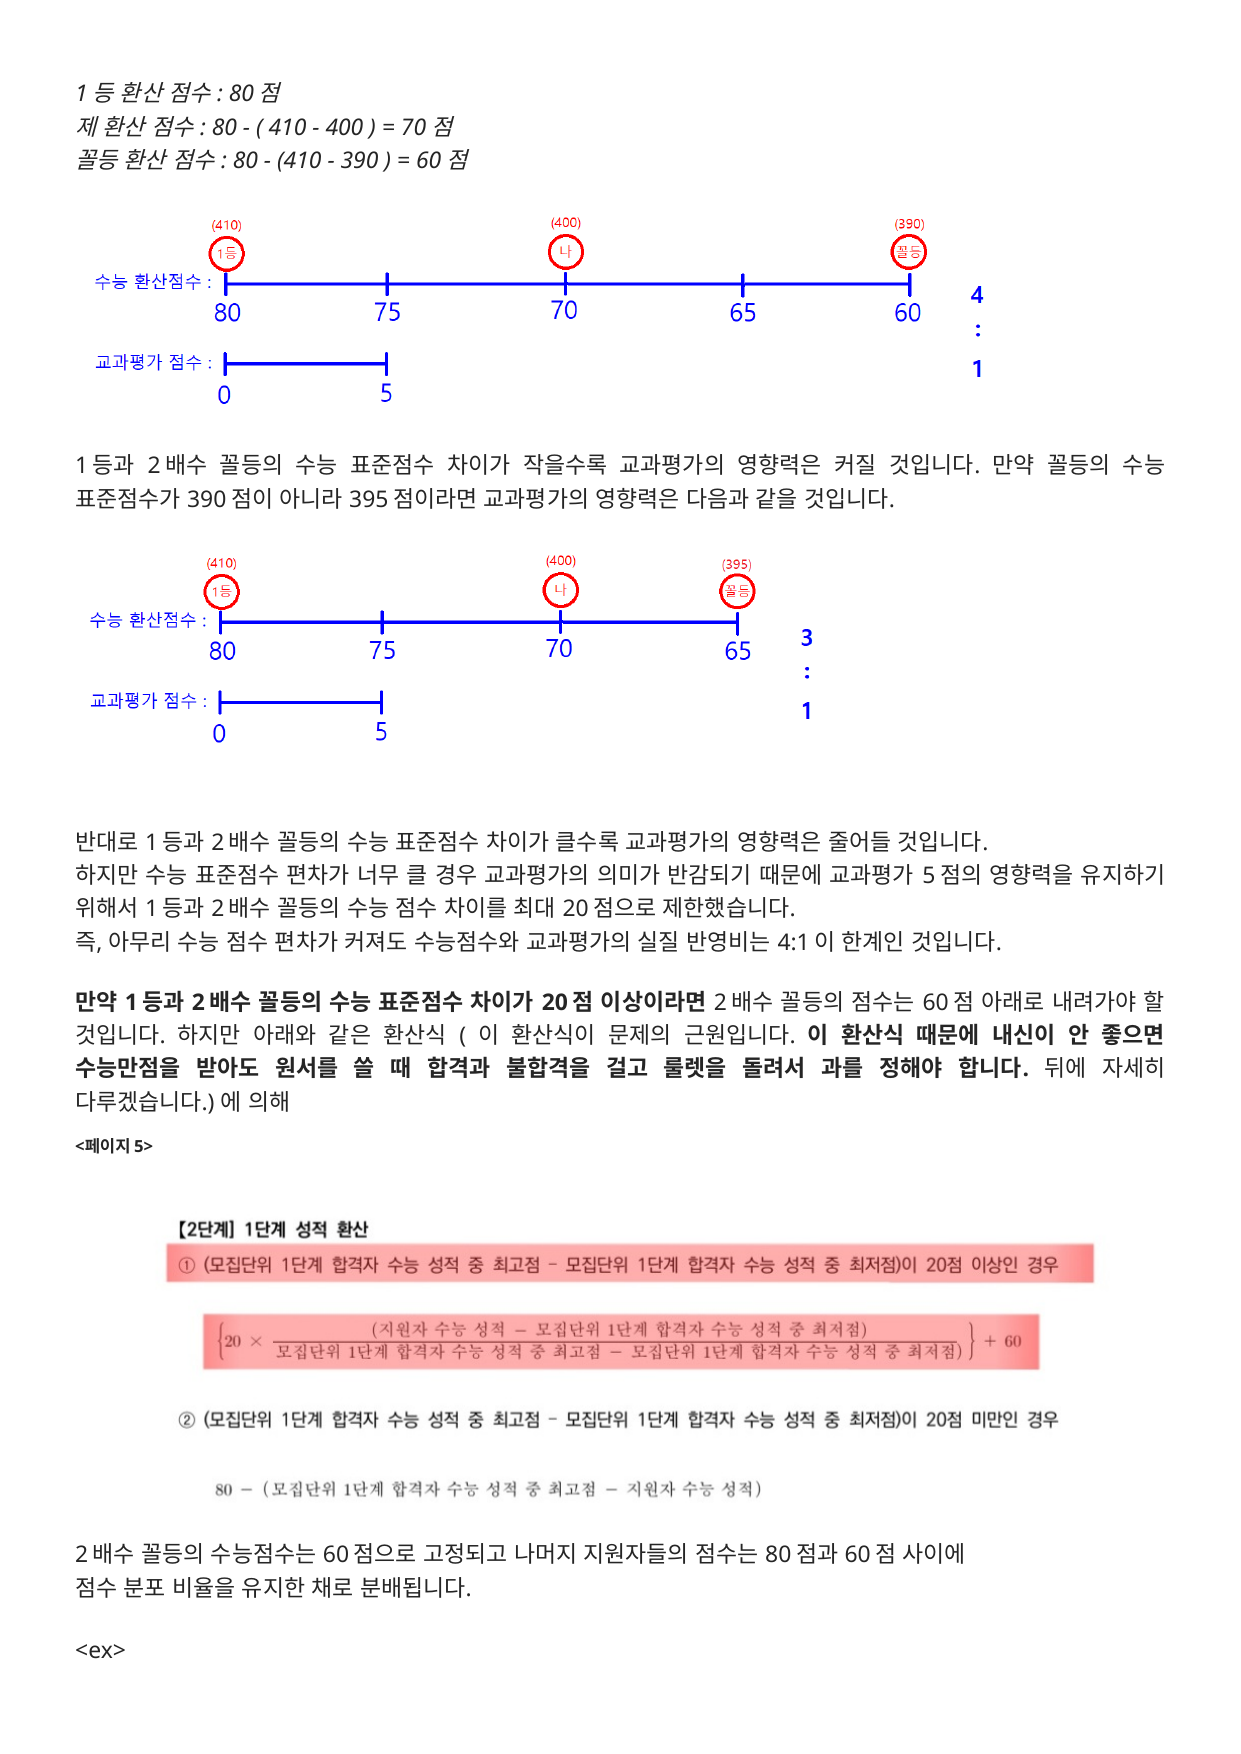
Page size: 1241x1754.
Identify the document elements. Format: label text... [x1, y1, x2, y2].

text 2배수 꼴등의 수능점수는 60점으로 고정되고 나머지 지원자들의 점수는 80점과 60점 사이에 [75, 1536, 1165, 1569]
text 제 환산 점수 : 80 - ( 410 - 400 ) = 70점 [75, 108, 1165, 142]
text 1등과 2배수 꼴등의 수능 표준점수 차이가 작을수록 교과평가의 영향력은 커질 것입니다. 만약 꼴등의 수능 표준점수가 390점이 아니라 395점이라면 교과평가의 영향력은 다음과 같을 것입니다. [75, 447, 1165, 514]
picture [75, 206, 1016, 416]
text <페이지5> [75, 1136, 1165, 1157]
picture [75, 545, 1016, 761]
text 즉, 아무리 수능 점수 편차가 커져도 수능점수와 교과평가의 실질 반영비는 4:1이 한계인 것입니다. [75, 923, 1165, 957]
text 반대로 1등과 2배수 꼴등의 수능 표준점수 차이가 클수록 교과평가의 영향력은 줄어들 것입니다. [75, 823, 1165, 857]
text 점수 분포 비율을 유지한 채로 분배됩니다. [75, 1569, 1165, 1603]
text 하지만 수능 표준점수 편차가 너무 클 경우 교과평가의 의미가 반감되기 때문에 교과평가 5점의 영향력을 유지하기 위해서 1등과 2배수 꼴등의 수능 점수 차이를 최대 20점으로 제한했습니다. [75, 857, 1165, 923]
text <ex> [75, 1634, 1165, 1665]
text 1등 환산 점수 : 80점 [75, 75, 1165, 108]
text 꼴등 환산 점수 : 80 - (410 - 390 ) = 60점 [75, 142, 1165, 175]
text 만약 1등과 2배수 꼴등의 수능 표준점수 차이가 20점 이상이라면 2배수 꼴등의 점수는 60점 아래로 내려가야 할 것입니다. 하지만 아래와 같은 환산식 ( 이 환산식이 문제의 근원입니다. 이 환산식 때문에 내신이 안 좋으면 수능만점을 받아도 원서를 쓸 때 합격과 불합격을 걸고 룰렛을 돌려서 과를 정해야 합니다. 뒤에 자세히 다루겠습니다.) 에 의해 [75, 983, 1165, 1117]
